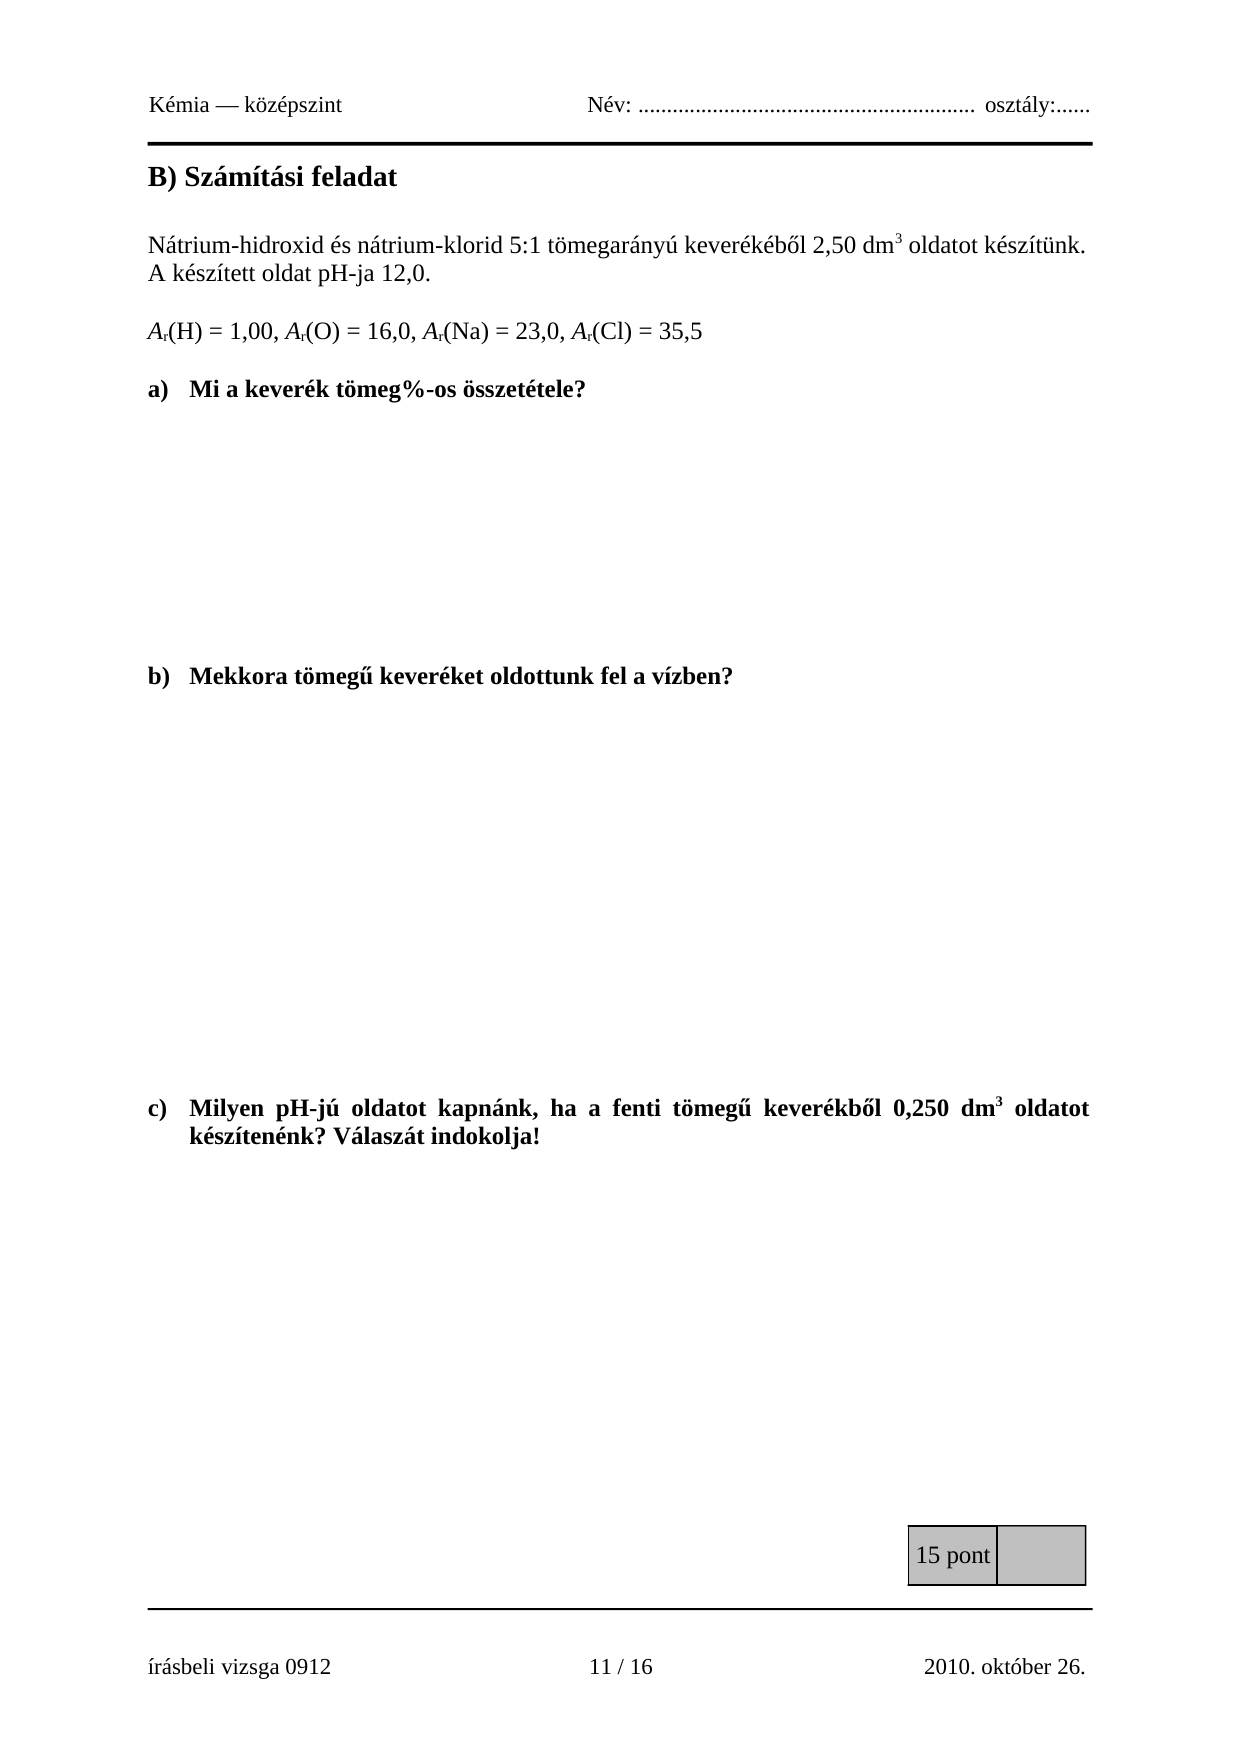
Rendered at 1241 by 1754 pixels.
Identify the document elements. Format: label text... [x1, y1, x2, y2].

text Ar(H) = 1,00, Ar(O) = 16,0, Ar(Na) = 23,0, Ar(Cl) = 35,5 [148, 316, 1117, 345]
list Milyen pH-jú oldatot kapnánk, ha a fenti tömegű keverékből 0,250 dm3 oldatot készítenénk? Válaszát indokolja! [148, 1093, 1093, 1150]
list Mi a keverék tömeg%-os összetétele? [148, 374, 1117, 402]
text Nátrium-hidroxid és nátrium-klorid 5:1 tömegarányú keverékéből 2,50 dm3 oldatot készítünk. A készített oldat pH-ja 12,0. [148, 230, 1093, 287]
subtitle Számítási feladat [148, 159, 1117, 193]
list Mekkora tömegű keveréket oldottunk fel a vízben? [148, 661, 1117, 690]
